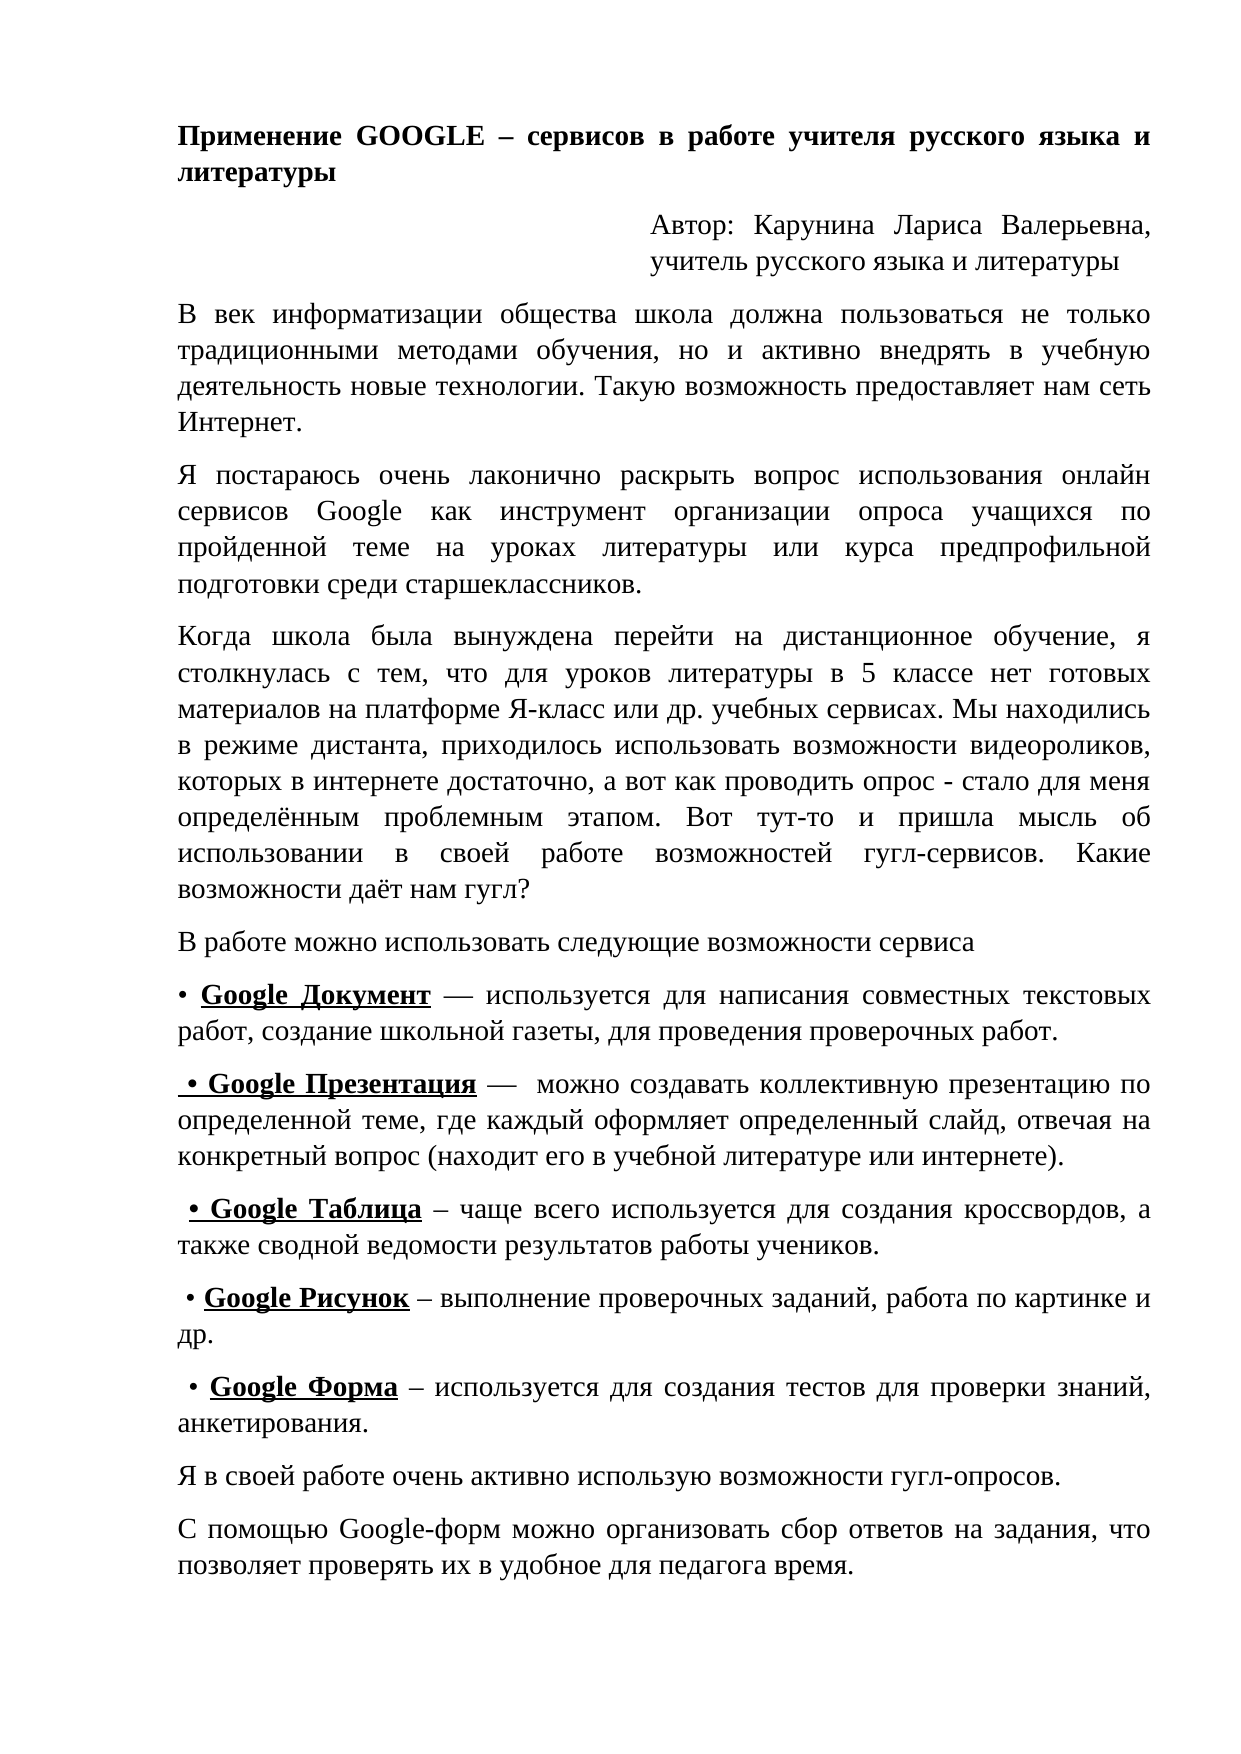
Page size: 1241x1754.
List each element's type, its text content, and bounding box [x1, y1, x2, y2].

text С помощью Google-форм можно организовать сбор ответов на задания, что позволяет проверять их в удобное для педагога время. [177, 1511, 1152, 1581]
text • Google Презентация — можно создавать коллективную презентацию по определенной теме, где каждый оформляет определенный слайд, отвечая на конкретный вопрос (находит его в учебной литературе или интернете). [177, 1066, 1152, 1172]
text В работе можно использовать следующие возможности сервиса [177, 924, 1152, 958]
text В век информатизации общества школа должна пользоваться не только традиционными методами обучения, но и активно внедрять в учебную деятельность новые технологии. Такую возможность предоставляет нам сеть Интернет. [177, 296, 1152, 438]
text Когда школа была вынуждена перейти на дистанционное обучение, я столкнулась с тем, что для уроков литературы в 5 классе нет готовых материалов на платформе Я-класс или др. учебных сервисах. Мы находились в режиме дистанта, приходилось использовать возможности видеороликов, которых в интернете достаточно, а вот как проводить опрос - стало для меня определённым проблемным этапом. Вот тут-то и пришла мысль об использовании в своей работе возможностей гугл-сервисов. Какие возможности даёт нам гугл? [177, 618, 1152, 905]
text • Google Таблица – чаще всего используется для создания кроссвордов, а также сводной ведомости результатов работы учеников. [177, 1191, 1152, 1261]
text Я постараюсь очень лаконично раскрыть вопрос использования онлайн сервисов Google как инструмент организации опроса учащихся по пройденной теме на уроках литературы или курса предпрофильной подготовки среди старшеклассников. [177, 457, 1152, 599]
text • Google Рисунок – выполнение проверочных заданий, работа по картинке и др. [177, 1280, 1152, 1350]
text Применение GOOGLE – сервисов в работе учителя русского языка и литературы [177, 118, 1152, 188]
text Я в своей работе очень активно использую возможности гугл-опросов. [177, 1458, 1152, 1492]
text Автор: Карунина Лариса Валерьевна, учитель русского языка и литературы [650, 207, 1152, 277]
text • Google Форма – используется для создания тестов для проверки знаний, анкетирования. [177, 1369, 1152, 1439]
text • Google Документ — используется для написания совместных текстовых работ, создание школьной газеты, для проведения проверочных работ. [177, 977, 1152, 1047]
